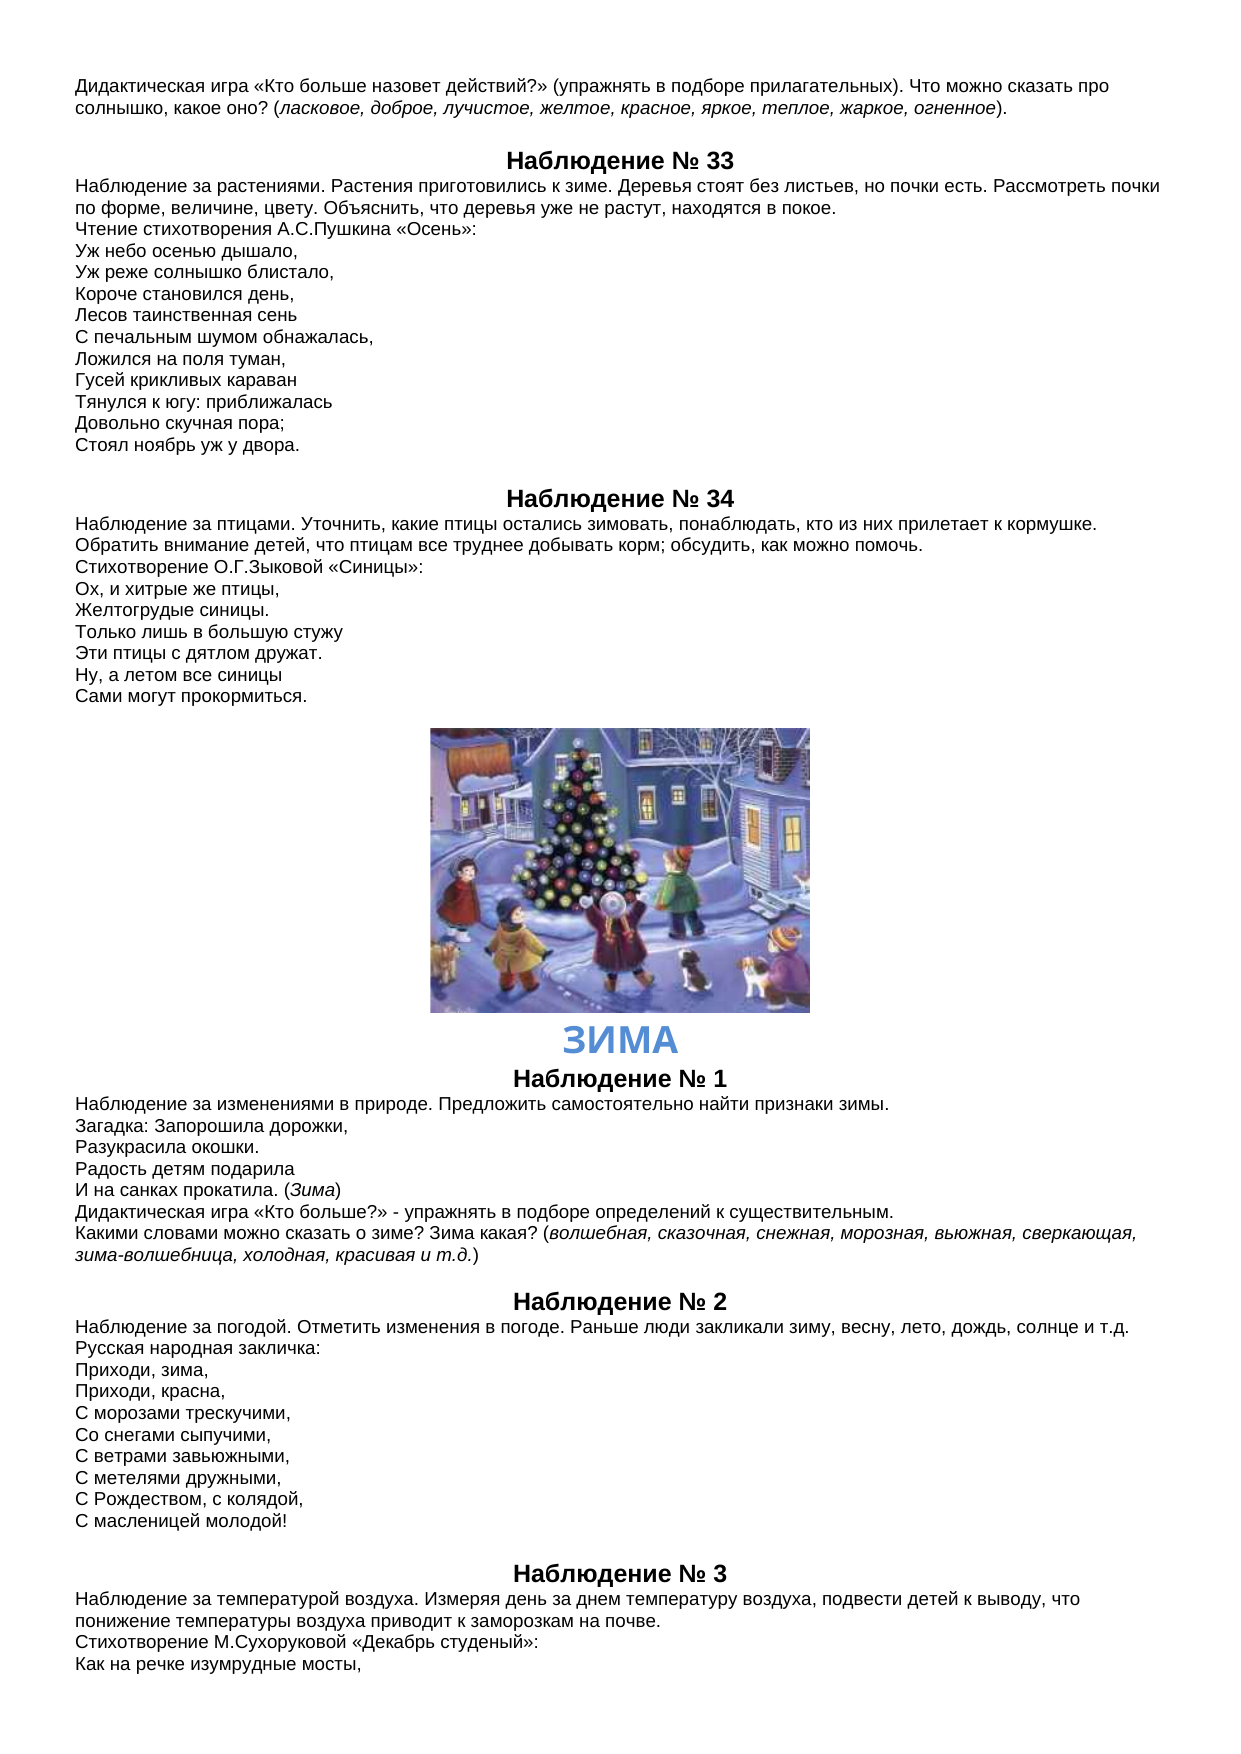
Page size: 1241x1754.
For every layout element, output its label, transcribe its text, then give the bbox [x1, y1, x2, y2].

text Эти птицы с дятлом дружат. [75, 642, 1165, 664]
text Стоял ноябрь уж у двора. [75, 434, 1165, 455]
text Загадка: Запорошила дорожки, [75, 1114, 1165, 1136]
text С морозами трескучими, [75, 1402, 1165, 1423]
text Наблюдение за растениями. Растения приготовились к зиме. Деревья стоят без листьев, но почки есть. Рассмотреть почки по форме, величине, цвету. Объяснить, что деревья уже не растут, находятся в покое. [75, 175, 1165, 218]
text Наблюдение за птицами. Уточнить, какие птицы остались зимовать, понаблюдать, кто из них прилетает к кормушке. Обратить внимание детей, что птицам все труднее добывать корм; обсудить, как можно помочь. [75, 513, 1165, 556]
text Как на речке изумрудные мосты, [75, 1653, 1165, 1674]
text Стихотворение М.Сухоруковой «Декабрь студеный»: [75, 1631, 1165, 1653]
text С ветрами завьюжными, [75, 1445, 1165, 1467]
text ЗИМА [75, 1013, 1165, 1064]
text С метелями дружными, [75, 1467, 1165, 1488]
text Дидактическая игра «Кто больше назовет действий?» (упражнять в подборе прилагательных). Что можно сказать про солнышко, какое оно? (ласковое, доброе, лучистое, желтое, красное, яркое, теплое, жаркое, огненное). [75, 75, 1165, 146]
text Наблюдение № 34 [75, 484, 1165, 513]
text Наблюдение за изменениями в природе. Предложить самостоятельно найти признаки зимы. [75, 1093, 1165, 1114]
text Ну, а летом все синицы [75, 664, 1165, 685]
text Желтогрудые синицы. [75, 599, 1165, 621]
text Приходи, зима, [75, 1359, 1165, 1380]
text Тянулся к югу: приближалась [75, 391, 1165, 412]
text Довольно скучная пора; [75, 412, 1165, 434]
text С Рождеством, с колядой, [75, 1488, 1165, 1510]
text Уж реже солнышко блистало, [75, 261, 1165, 283]
text Лесов таинственная сень [75, 304, 1165, 326]
text Наблюдение за погодой. Отметить изменения в погоде. Раньше люди закликали зиму, весну, лето, дождь, солнце и т.д. [75, 1316, 1165, 1337]
text Ох, и хитрые же птицы, [75, 577, 1165, 599]
text Гусей крикливых караван [75, 369, 1165, 391]
picture [430, 728, 810, 1013]
text Какими словами можно сказать о зиме? Зима какая? (волшебная, сказочная, снежная, морозная, вьюжная, сверкающая, зима-волшебница, холодная, красивая и т.д.) [75, 1222, 1165, 1265]
text Сами могут прокормиться. [75, 685, 1165, 707]
text Только лишь в большую стужу [75, 621, 1165, 642]
text Наблюдение № 33 [75, 146, 1165, 175]
text Уж небо осенью дышало, [75, 239, 1165, 261]
text И на санках прокатила. (Зима) [75, 1179, 1165, 1201]
text Со снегами сыпучими, [75, 1423, 1165, 1445]
text Дидактическая игра «Кто больше?» - упражнять в подборе определений к существительным. [75, 1201, 1165, 1222]
text Короче становился день, [75, 283, 1165, 304]
text С печальным шумом обнажалась, [75, 326, 1165, 347]
text Ложился на поля туман, [75, 347, 1165, 369]
text Стихотворение О.Г.Зыковой «Синицы»: [75, 556, 1165, 577]
text Разукрасила окошки. [75, 1136, 1165, 1157]
text Приходи, красна, [75, 1380, 1165, 1402]
text Наблюдение № 3 [75, 1559, 1165, 1588]
text Наблюдение № 2 [75, 1287, 1165, 1316]
text Радость детям подарила [75, 1157, 1165, 1179]
text Русская народная закличка: [75, 1337, 1165, 1359]
text С масленицей молодой! [75, 1510, 1165, 1559]
text Наблюдение № 1 [75, 1064, 1165, 1093]
text Наблюдение за температурой воздуха. Измеряя день за днем температуру воздуха, подвести детей к выводу, что понижение температуры воздуха приводит к заморозкам на почве. [75, 1588, 1165, 1631]
text Чтение стихотворения А.С.Пушкина «Осень»: [75, 218, 1165, 239]
